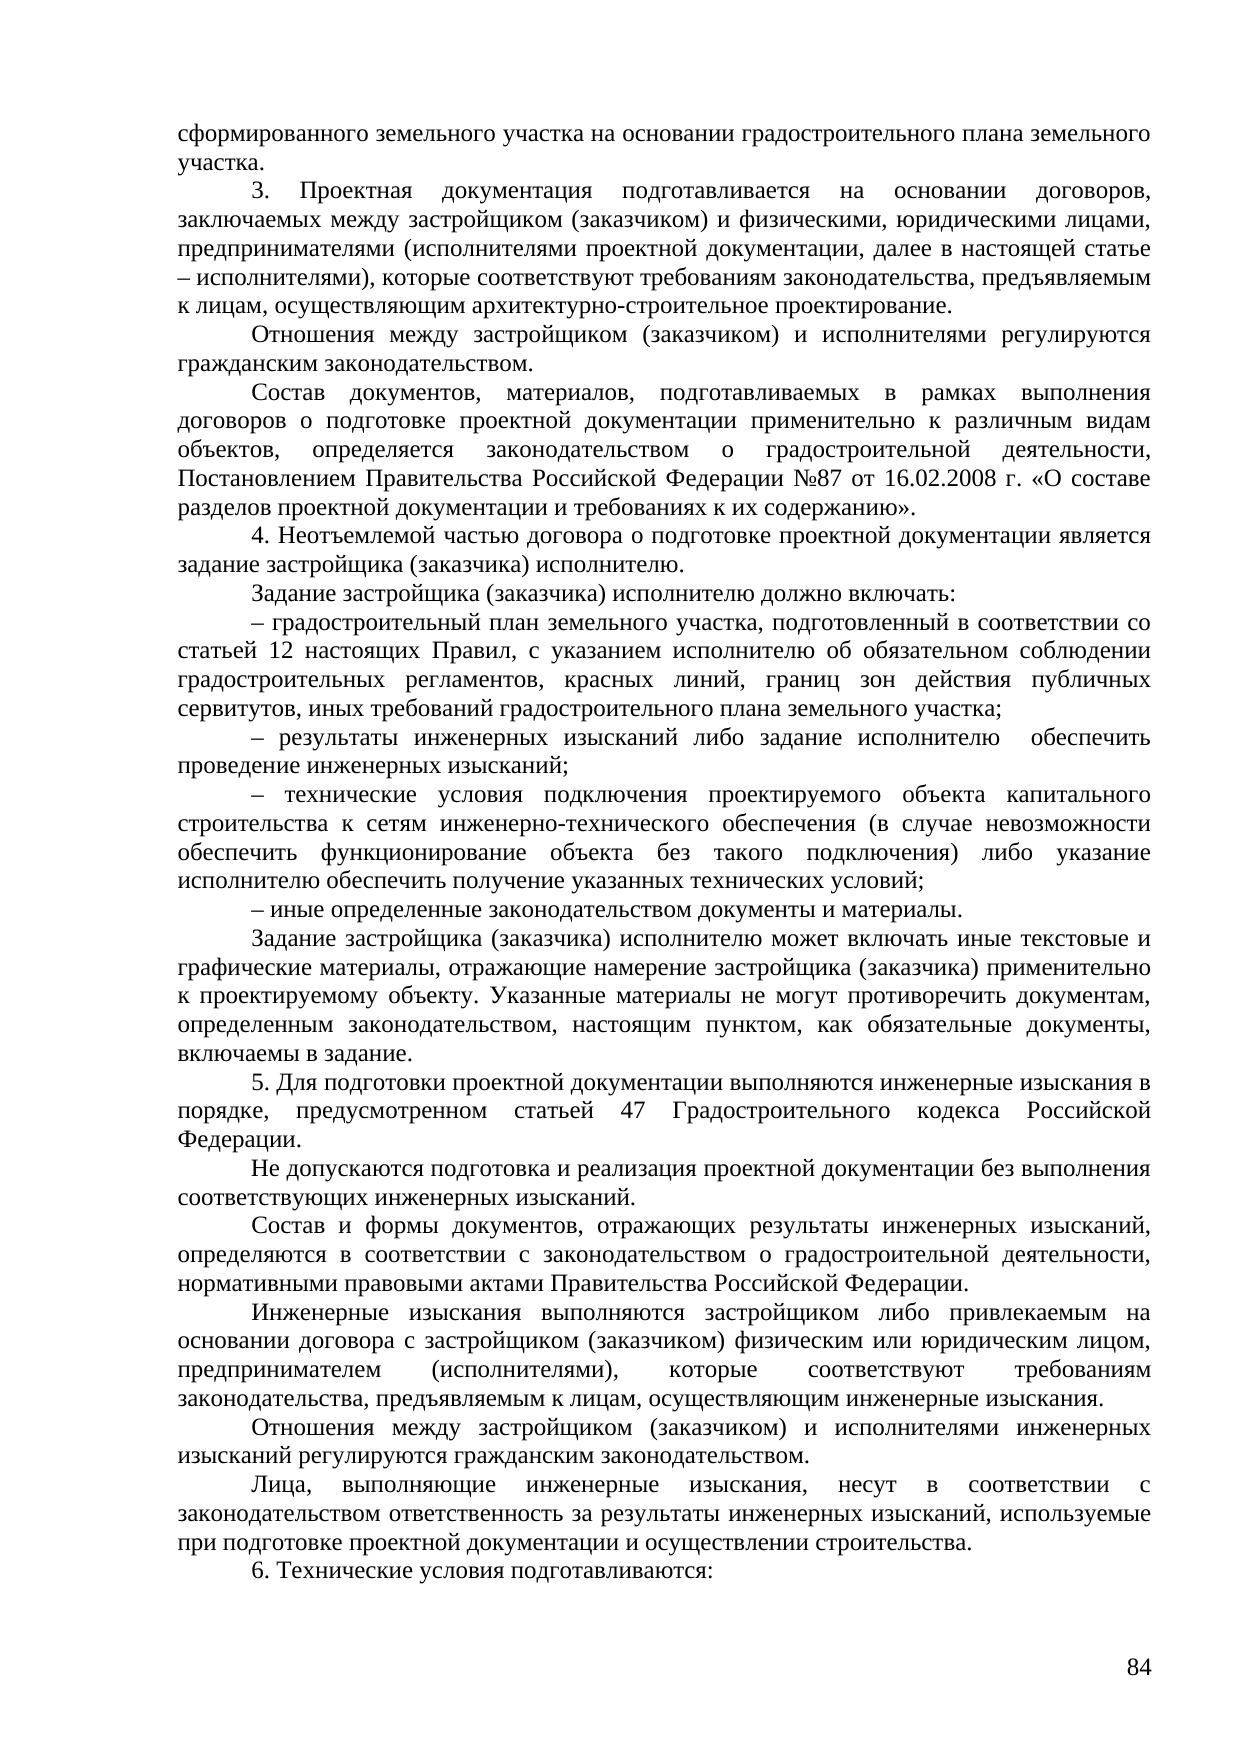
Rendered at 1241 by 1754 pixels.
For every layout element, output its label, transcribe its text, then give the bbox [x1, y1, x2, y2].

text Состав документов, материалов, подготавливаемых в рамках выполнения договоров о подготовке проектной документации применительно к различным видам объектов, определяется законодательством о градостроительной деятельности, Постановлением Правительства Российской Федерации №87 от 16.02.2008 г. «О составе разделов проектной документации и требованиях к их содержанию». [177, 377, 1152, 521]
text – градостроительный план земельного участка, подготовленный в соответствии со статьей 12 настоящих Правил, с указанием исполнителю об обязательном соблюдении градостроительных регламентов, красных линий, границ зон действия публичных сервитутов, иных требований градостроительного плана земельного участка; [177, 607, 1152, 722]
text 3. Проектная документация подготавливается на основании договоров, заключаемых между застройщиком (заказчиком) и физическими, юридическими лицами, предпринимателями (исполнителями проектной документации, далее в настоящей статье – исполнителями), которые соответствуют требованиям законодательства, предъявляемым к лицам, осуществляющим архитектурно-строительное проектирование. [177, 176, 1152, 319]
text Задание застройщика (заказчика) исполнителю может включать иные текстовые и графические материалы, отражающие намерение застройщика (заказчика) применительно к проектируемому объекту. Указанные материалы не могут противоречить документам, определенным законодательством, настоящим пунктом, как обязательные документы, включаемы в задание. [177, 923, 1152, 1067]
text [177, 118, 1152, 176]
text 6. Технические условия подготавливаются: [177, 1556, 1152, 1584]
text – технические условия подключения проектируемого объекта капитального строительства к сетям инженерно-технического обеспечения (в случае невозможности обеспечить функционирование объекта без такого подключения) либо указание исполнителю обеспечить получение указанных технических условий; [177, 779, 1152, 894]
text Не допускаются подготовка и реализация проектной документации без выполнения соответствующих инженерных изысканий. [177, 1153, 1152, 1211]
text – иные определенные законодательством документы и материалы. [177, 894, 1152, 923]
text Лица, выполняющие инженерные изыскания, несут в соответствии с законодательством ответственность за результаты инженерных изысканий, используемые при подготовке проектной документации и осуществлении строительства. [177, 1469, 1152, 1556]
text Задание застройщика (заказчика) исполнителю должно включать: [177, 578, 1152, 607]
text Инженерные изыскания выполняются застройщиком либо привлекаемым на основании договора с застройщиком (заказчиком) физическим или юридическим лицом, предпринимателем (исполнителями), которые соответствуют требованиям законодательства, предъявляемым к лицам, осуществляющим инженерные изыскания. [177, 1297, 1152, 1412]
text Состав и формы документов, отражающих результаты инженерных изысканий, определяются в соответствии с законодательством о градостроительной деятельности, нормативными правовыми актами Правительства Российской Федерации. [177, 1211, 1152, 1297]
text Отношения между застройщиком (заказчиком) и исполнителями регулируются гражданским законодательством. [177, 319, 1152, 377]
text Отношения между застройщиком (заказчиком) и исполнителями инженерных изысканий регулируются гражданским законодательством. [177, 1412, 1152, 1469]
text 4. Неотъемлемой частью договора о подготовке проектной документации является задание застройщика (заказчика) исполнителю. [177, 521, 1152, 578]
text – результаты инженерных изысканий либо задание исполнителю обеспечить проведение инженерных изысканий; [177, 722, 1152, 779]
text 5. Для подготовки проектной документации выполняются инженерные изыскания в порядке, предусмотренном статьей 47 Градостроительного кодекса Российской Федерации. [177, 1067, 1152, 1153]
